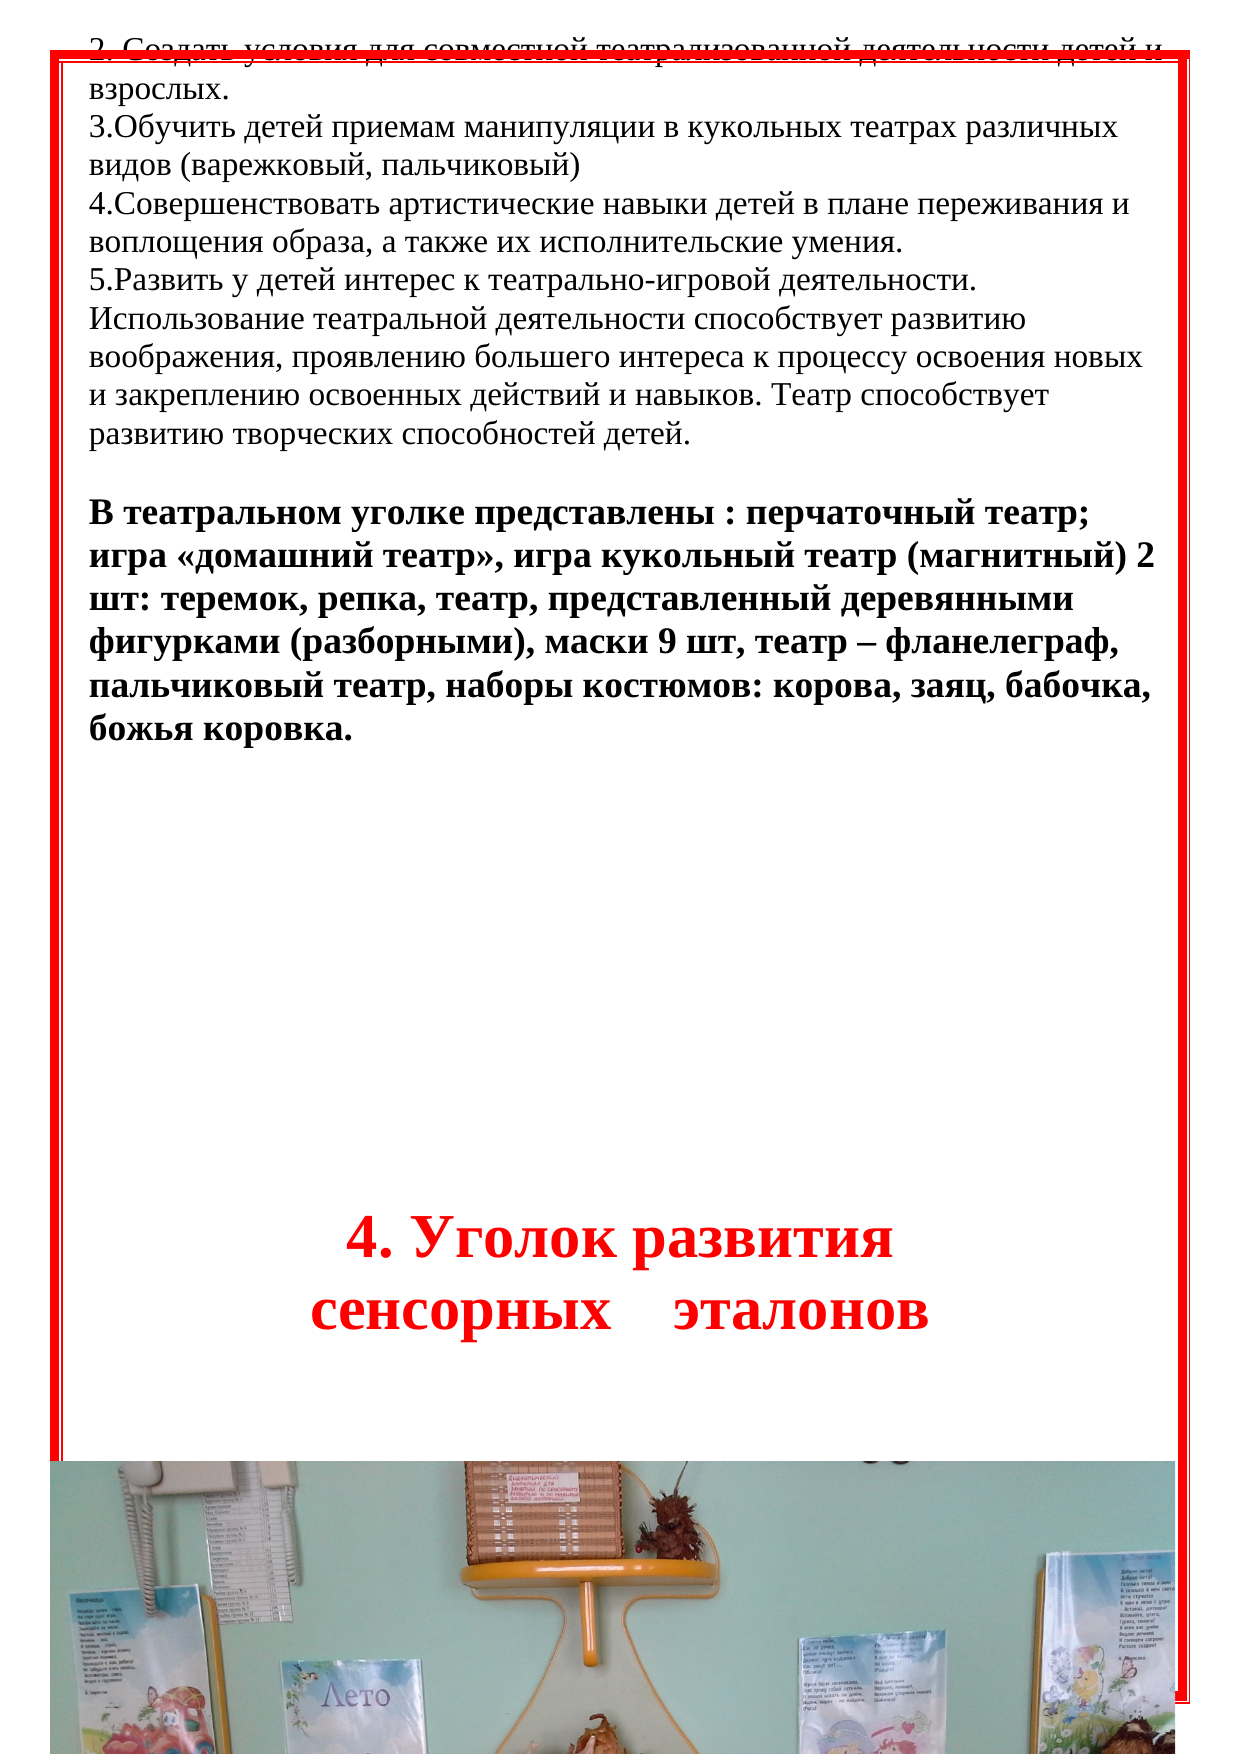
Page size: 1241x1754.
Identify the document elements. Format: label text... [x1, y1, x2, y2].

text 2. Создать условия для совместной театрализованной деятельности детей и взрослых. [89, 29, 1167, 50]
text 3.Обучить детей приемам манипуляции в кукольных театрах различных видов (варежковый, пальчиковый) [89, 106, 1167, 183]
text В театральном уголке представлены : перчаточный театр; игра «домашний театр», игра кукольный театр (магнитный) 2 шт: теремок, репка, театр, представленный деревянными фигурками (разборными), маски 9 шт, театр – фланелеграф, пальчиковый театр, наборы костюмов: корова, заяц, бабочка, божья коровка. [89, 489, 1167, 748]
text 5.Развить у детей интерес к театрально-игровой деятельности. Использование театральной деятельности способствует развитию воображения, проявлению большего интереса к процессу освоения новых и закреплению освоенных действий и навыков. Театр способствует развитию творческих способностей детей. [89, 259, 1167, 451]
text 4.Совершенствовать артистические навыки детей в плане переживания и воплощения образа, а также их исполнительские умения. [89, 183, 1167, 259]
text 2. Создать условия для совместной театрализованной деятельности детей и взрослых. [89, 63, 1167, 106]
picture [50, 1461, 1175, 1754]
text 4. Уголок развития сенсорных эталонов [74, 1199, 1167, 1343]
